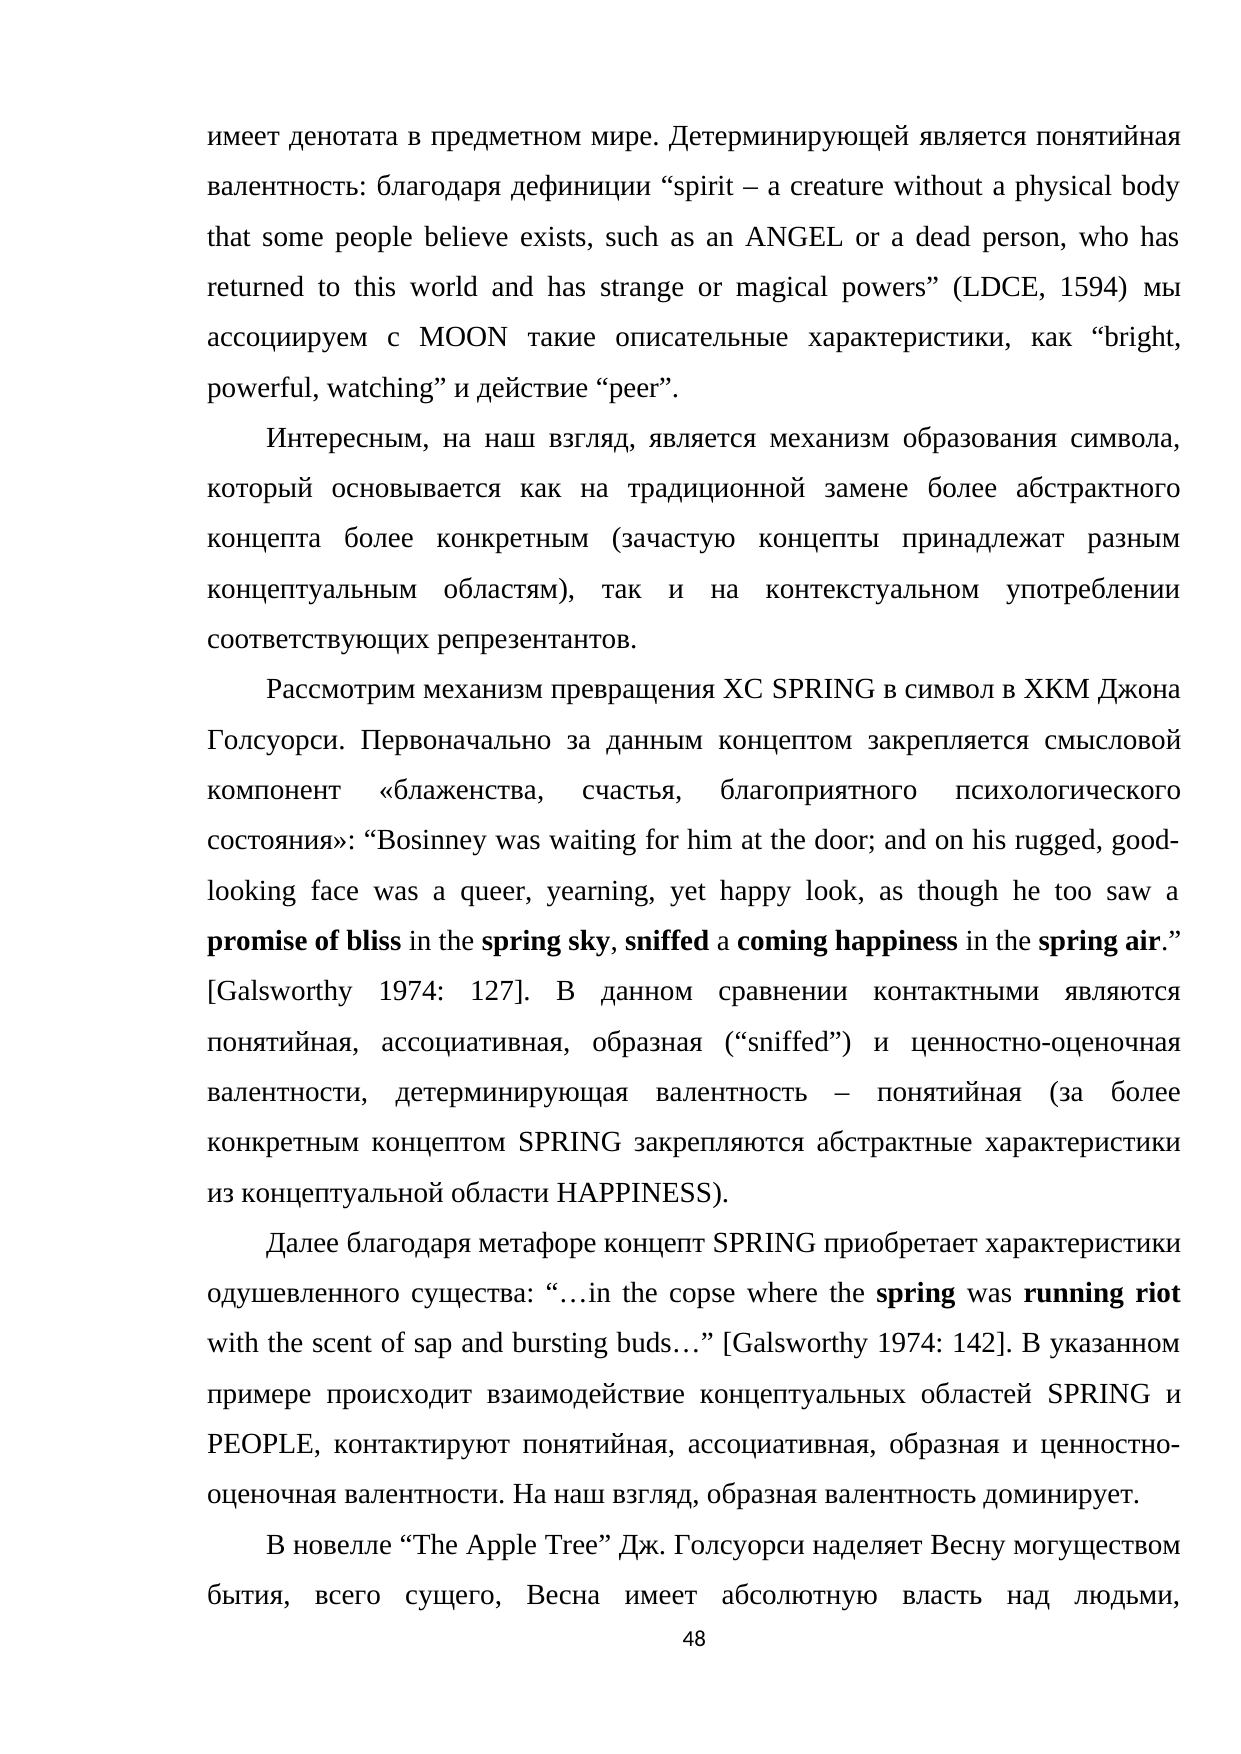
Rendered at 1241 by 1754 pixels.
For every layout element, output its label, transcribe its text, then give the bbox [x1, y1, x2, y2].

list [207, 1527, 1181, 1611]
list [207, 118, 1181, 403]
list Далее благодаря метафоре концепт SPRING приобретает характеристики одушевленного существа: “…in the copse where the spring was running riot with the scent of sap and bursting buds…” [Galsworthy 1974: 142]. В указанном примере происходит взаимодействие концептуальных областей SPRING и PEOPLE, контактируют понятийная, ассоциативная, образная и ценностно-оценочная валентности. На наш взгляд, образная валентность доминирует. [207, 1225, 1181, 1510]
list Рассмотрим механизм превращения ХС SPRING в символ в ХКМ Джона Голсуорси. Первоначально за данным концептом закрепляется смысловой компонент «блаженства, счастья, благоприятного психологического состояния»: “Bosinney was waiting for him at the door; and on his rugged, good-looking face was a queer, yearning, yet happy look, as though he too saw a promise of bliss in the spring sky, sniffed a coming happiness in the spring air.” [Galsworthy 1974: 127]. В данном сравнении контактными являются понятийная, ассоциативная, образная (“sniffed”) и ценностно-оценочная валентности, детерминирующая валентность – понятийная (за более конкретным концептом SPRING закрепляются абстрактные характеристики из концептуальной области HAPPINESS). [207, 672, 1181, 1208]
list Интересным, на наш взгляд, является механизм образования символа, который основывается как на традиционной замене более абстрактного концепта более конкретным (зачастую концепты принадлежат разным концептуальным областям), так и на контекстуальном употреблении соответствующих репрезентантов. [207, 420, 1181, 655]
